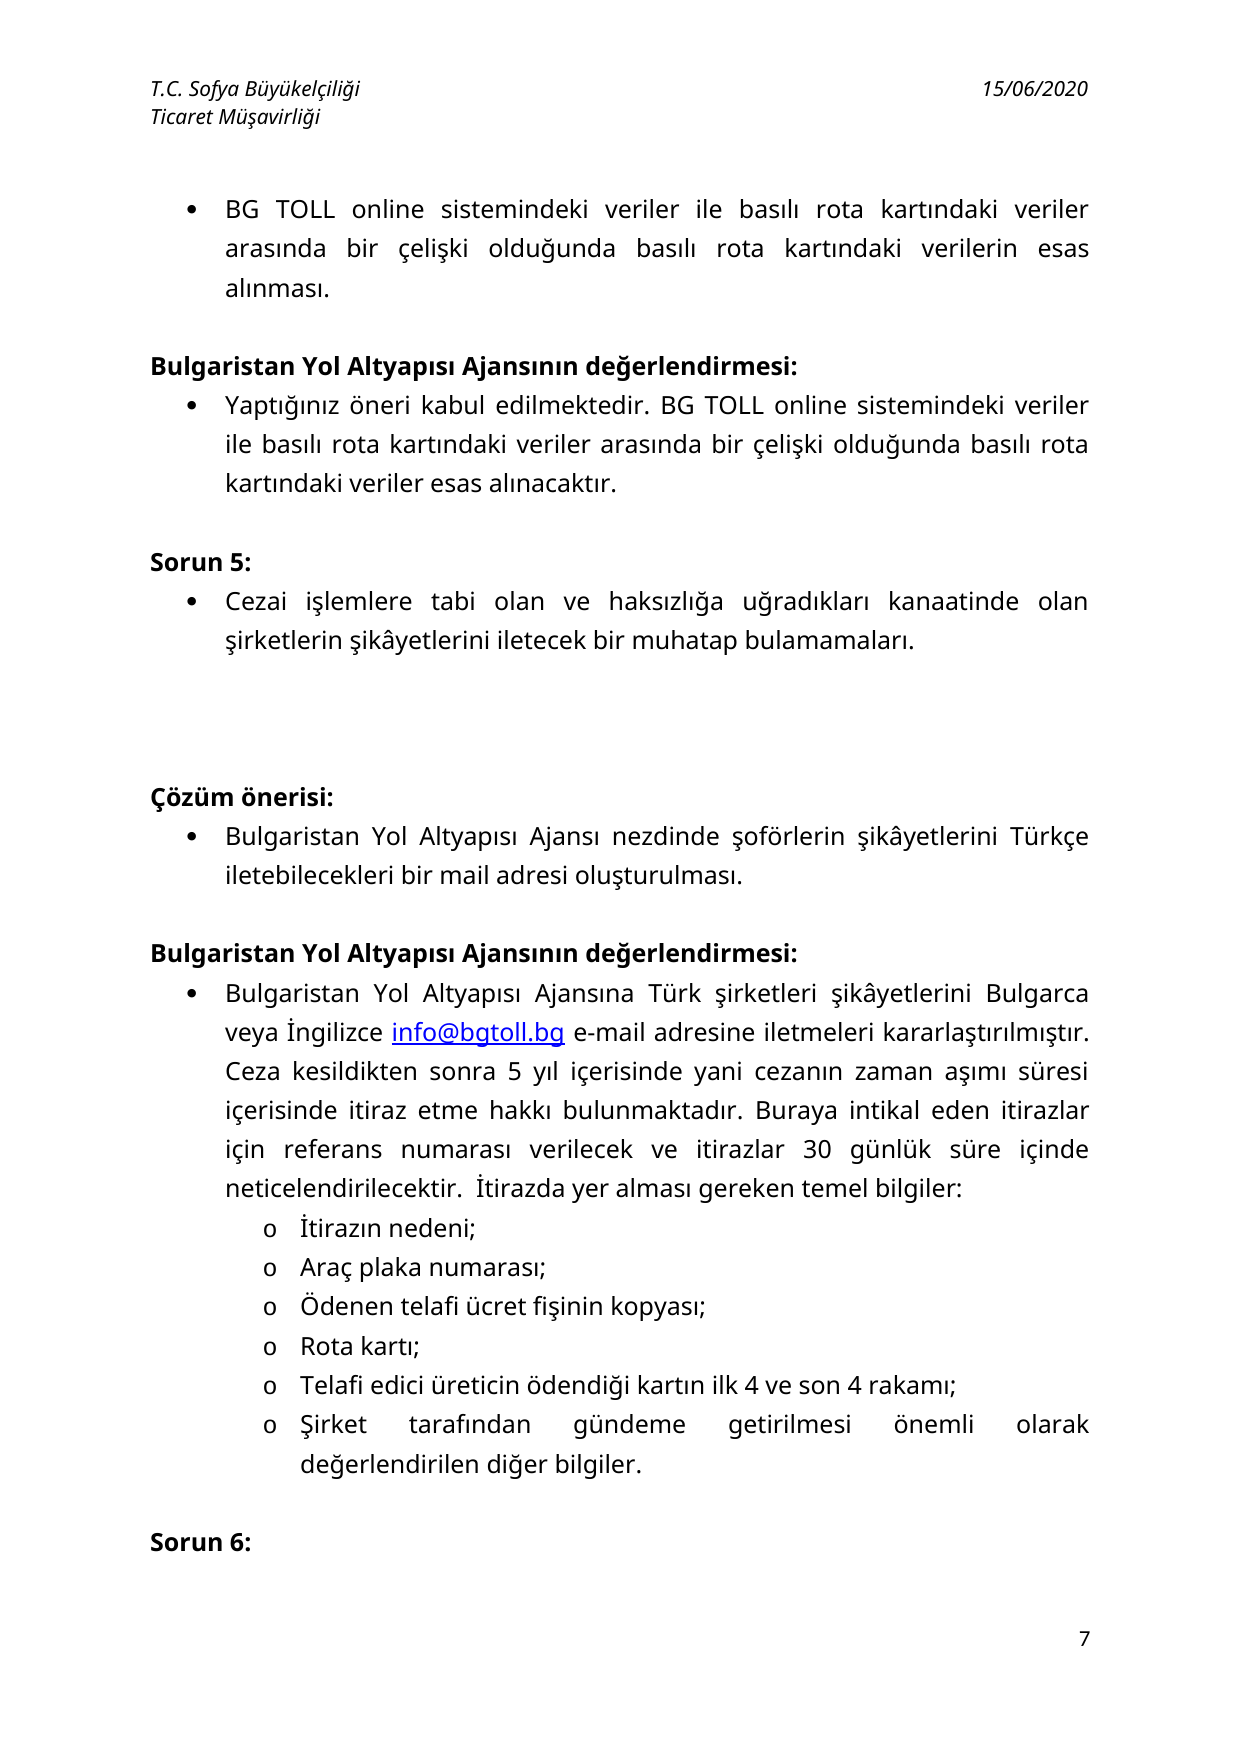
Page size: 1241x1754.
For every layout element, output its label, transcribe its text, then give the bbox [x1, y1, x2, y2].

text Çözüm önerisi: [150, 779, 1090, 813]
list Bulgaristan Yol Altyapısı Ajansı nezdinde şoförlerin şikâyetlerini Türkçe iletebilecekleri bir mail adresi oluşturulması. [187, 819, 1090, 892]
list Yaptığınız öneri kabul edilmektedir. BG TOLL online sistemindeki veriler ile basılı rota kartındaki veriler arasında bir çelişki olduğunda basılı rota kartındaki veriler esas alınacaktır. [187, 388, 1090, 500]
list Şirket tarafından gündeme getirilmesi önemli olarak değerlendirilen diğer bilgiler. [262, 1407, 1090, 1481]
text Bulgaristan Yol Altyapısı Ajansının değerlendirmesi: [150, 349, 1090, 383]
text Bulgaristan Yol Altyapısı Ajansının değerlendirmesi: [150, 936, 1090, 970]
list BG TOLL online sistemindeki veriler ile basılı rota kartındaki veriler arasında bir çelişki olduğunda basılı rota kartındaki verilerin esas alınması. [187, 192, 1090, 304]
text Sorun 5: [150, 544, 1090, 578]
list Telafi edici üreticin ödendiği kartın ilk 4 ve son 4 rakamı; [262, 1368, 1090, 1402]
list Ödenen telafi ücret fişinin kopyası; [262, 1289, 1090, 1323]
list Rota kartı; [262, 1328, 1090, 1363]
list Araç plaka numarası; [262, 1250, 1090, 1284]
list Cezai işlemlere tabi olan ve haksızlığa uğradıkları kanaatinde olan şirketlerin şikâyetlerini iletecek bir muhatap bulamamaları. [187, 584, 1090, 657]
list İtirazın nedeni; [262, 1210, 1090, 1244]
text Sorun 6: [150, 1525, 1090, 1559]
list Bulgaristan Yol Altyapısı Ajansına Türk şirketleri şikâyetlerini Bulgarca veya İngilizce info@bgtoll.bg e-mail adresine iletmeleri kararlaştırılmıştır. Ceza kesildikten sonra 5 yıl içerisinde yani cezanın zaman aşımı süresi içerisinde itiraz etme hakkı bulunmaktadır. Buraya intikal eden itirazlar için referans numarası verilecek ve itirazlar 30 günlük süre içinde neticelendirilecektir. İtirazda yer alması gereken temel bilgiler: [187, 975, 1090, 1205]
